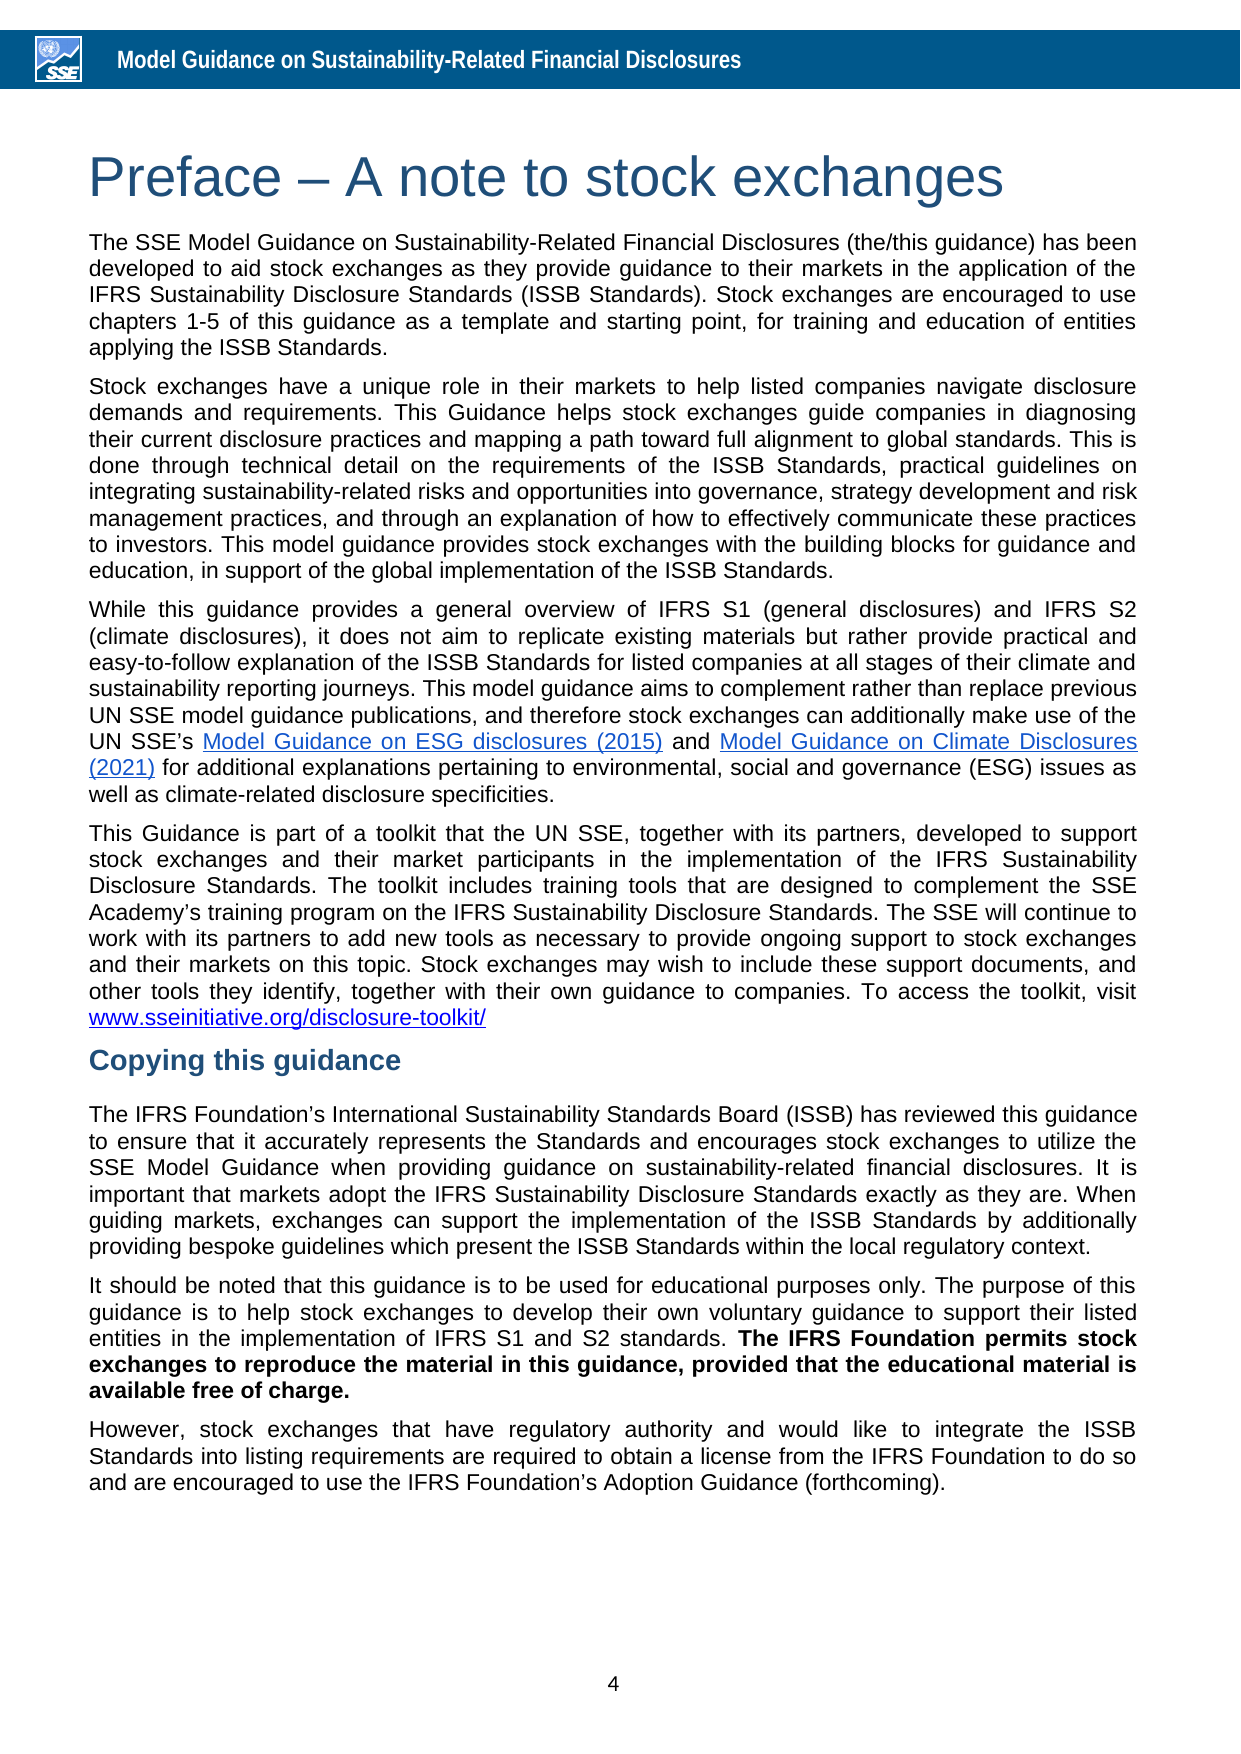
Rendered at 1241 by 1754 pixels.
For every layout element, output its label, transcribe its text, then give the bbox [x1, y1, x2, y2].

text The SSE Model Guidance on Sustainability-Related Financial Disclosures (the/this guidance) has been developed to aid stock exchanges as they provide guidance to their markets in the application of the IFRS Sustainability Disclosure Standards (ISSB Standards). Stock exchanges are encouraged to use chapters 1-5 of this guidance as a template and starting point, for training and education of entities applying the ISSB Standards. [89, 229, 1138, 360]
subtitle Copying this guidance [89, 1043, 1138, 1076]
text However, stock exchanges that have regulatory authority and would like to integrate the ISSB Standards into listing requirements are required to obtain a license from the IFRS Foundation to do so and are encouraged to use the IFRS Foundation’s Adoption Guidance (forthcoming). [89, 1416, 1138, 1495]
text The IFRS Foundation’s International Sustainability Standards Board (ISSB) has reviewed this guidance to ensure that it accurately represents the Standards and encourages stock exchanges to utilize the SSE Model Guidance when providing guidance on sustainability-related financial disclosures. It is important that markets adopt the IFRS Sustainability Disclosure Standards exactly as they are. When guiding markets, exchanges can support the implementation of the ISSB Standards by additionally providing bespoke guidelines which present the ISSB Standards within the local regulatory context. [89, 1101, 1138, 1259]
picture [37, 38, 80, 80]
text While this guidance provides a general overview of IFRS S1 (general disclosures) and IFRS S2 (climate disclosures), it does not aim to replicate existing materials but rather provide practical and easy-to-follow explanation of the ISSB Standards for listed companies at all stages of their climate and sustainability reporting journeys. This model guidance aims to complement rather than replace previous UN SSE model guidance publications, and therefore stock exchanges can additionally make use of the UN SSE’s Model Guidance on ESG disclosures (2015) and Model Guidance on Climate Disclosures (2021) for additional explanations pertaining to environmental, social and governance (ESG) issues as well as climate-related disclosure specificities. [89, 596, 1138, 807]
text This Guidance is part of a toolkit that the UN SSE, together with its partners, developed to support stock exchanges and their market participants in the implementation of the IFRS Sustainability Disclosure Standards. The toolkit includes training tools that are designed to complement the SSE Academy’s training program on the IFRS Sustainability Disclosure Standards. The SSE will continue to work with its partners to add new tools as necessary to provide ongoing support to stock exchanges and their markets on this topic. Stock exchanges may wish to include these support documents, and other tools they identify, together with their own guidance to companies. To access the toolkit, visit www.sseinitiative.org/disclosure-toolkit/ [89, 819, 1138, 1030]
text Stock exchanges have a unique role in their markets to help listed companies navigate disclosure demands and requirements. This Guidance helps stock exchanges guide companies in diagnosing their current disclosure practices and mapping a path toward full alignment to global standards. This is done through technical detail on the requirements of the ISSB Standards, practical guidelines on integrating sustainability-related risks and opportunities into governance, strategy development and risk management practices, and through an explanation of how to effectively communicate these practices to investors. This model guidance provides stock exchanges with the building blocks for guidance and education, in support of the global implementation of the ISSB Standards. [89, 373, 1138, 584]
text It should be noted that this guidance is to be used for educational purposes only. The purpose of this guidance is to help stock exchanges to develop their own voluntary guidance to support their listed entities in the implementation of IFRS S1 and S2 standards. The IFRS Foundation permits stock exchanges to reproduce the material in this guidance, provided that the educational material is available free of charge. [89, 1272, 1138, 1404]
subtitle Preface – A note to stock exchanges [89, 143, 1138, 208]
